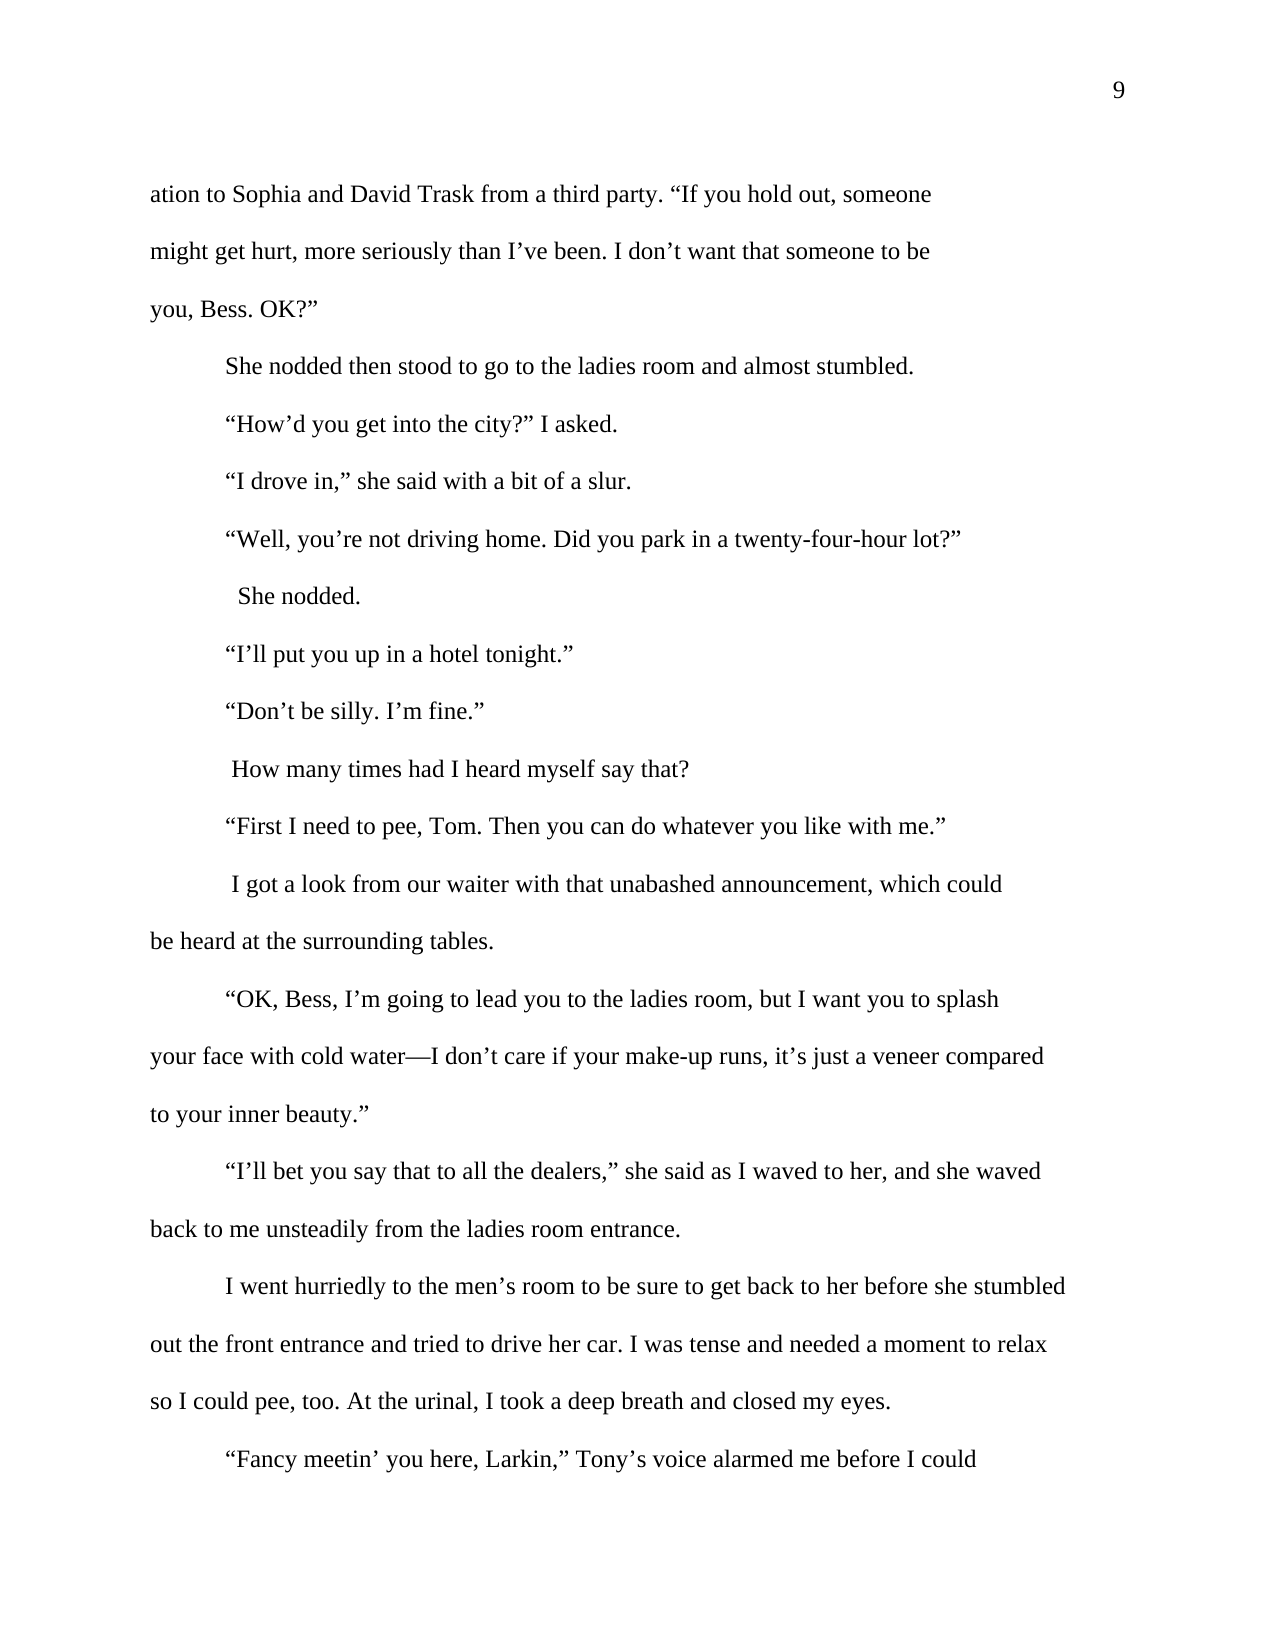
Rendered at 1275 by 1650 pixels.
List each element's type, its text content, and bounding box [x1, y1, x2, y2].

text “How’d you get into the city?” I asked. [150, 409, 1125, 437]
text “First I need to pee, Tom. Then you can do whatever you like with me.” [150, 811, 1125, 840]
text I got a look from our waiter with that unabashed announcement, which could [150, 869, 1125, 897]
text your face with cold water—I don’t care if your make-up runs, it’s just a veneer compared [150, 1041, 1125, 1070]
text so I could pee, too. At the urinal, I took a deep breath and closed my eyes. [150, 1386, 1125, 1415]
text “I drove in,” she said with a bit of a slur. [150, 466, 1125, 495]
text “I’ll put you up in a hotel tonight.” [150, 639, 1125, 667]
text “Fancy meetin’ you here, Larkin,” Tony’s voice alarmed me before I could [150, 1444, 1125, 1472]
text She nodded. [150, 581, 1125, 610]
text How many times had I heard myself say that? [150, 754, 1125, 782]
text “Well, you’re not driving home. Did you park in a twenty-four-hour lot?” [150, 524, 1125, 552]
text “OK, Bess, I’m going to lead you to the ladies room, but I want you to splash [150, 984, 1125, 1012]
text to your inner beauty.” [150, 1099, 1125, 1127]
text “I’ll bet you say that to all the dealers,” she said as I waved to her, and she waved [150, 1156, 1125, 1185]
text I went hurriedly to the men’s room to be sure to get back to her before she stumbled [150, 1271, 1125, 1300]
text might get hurt, more seriously than I’ve been. I don’t want that someone to be [150, 236, 1125, 265]
text back to me unsteadily from the ladies room entrance. [150, 1214, 1125, 1242]
text She nodded then stood to go to the ladies room and almost stumbled. [150, 351, 1125, 380]
text ation to Sophia and David Trask from a third party. “If you hold out, someone [150, 179, 1125, 207]
text be heard at the surrounding tables. [150, 926, 1125, 955]
text out the front entrance and tried to drive her car. I was tense and needed a moment to relax [150, 1329, 1125, 1357]
text you, Bess. OK?” [150, 294, 1125, 322]
text “Don’t be silly. I’m fine.” [150, 696, 1125, 725]
